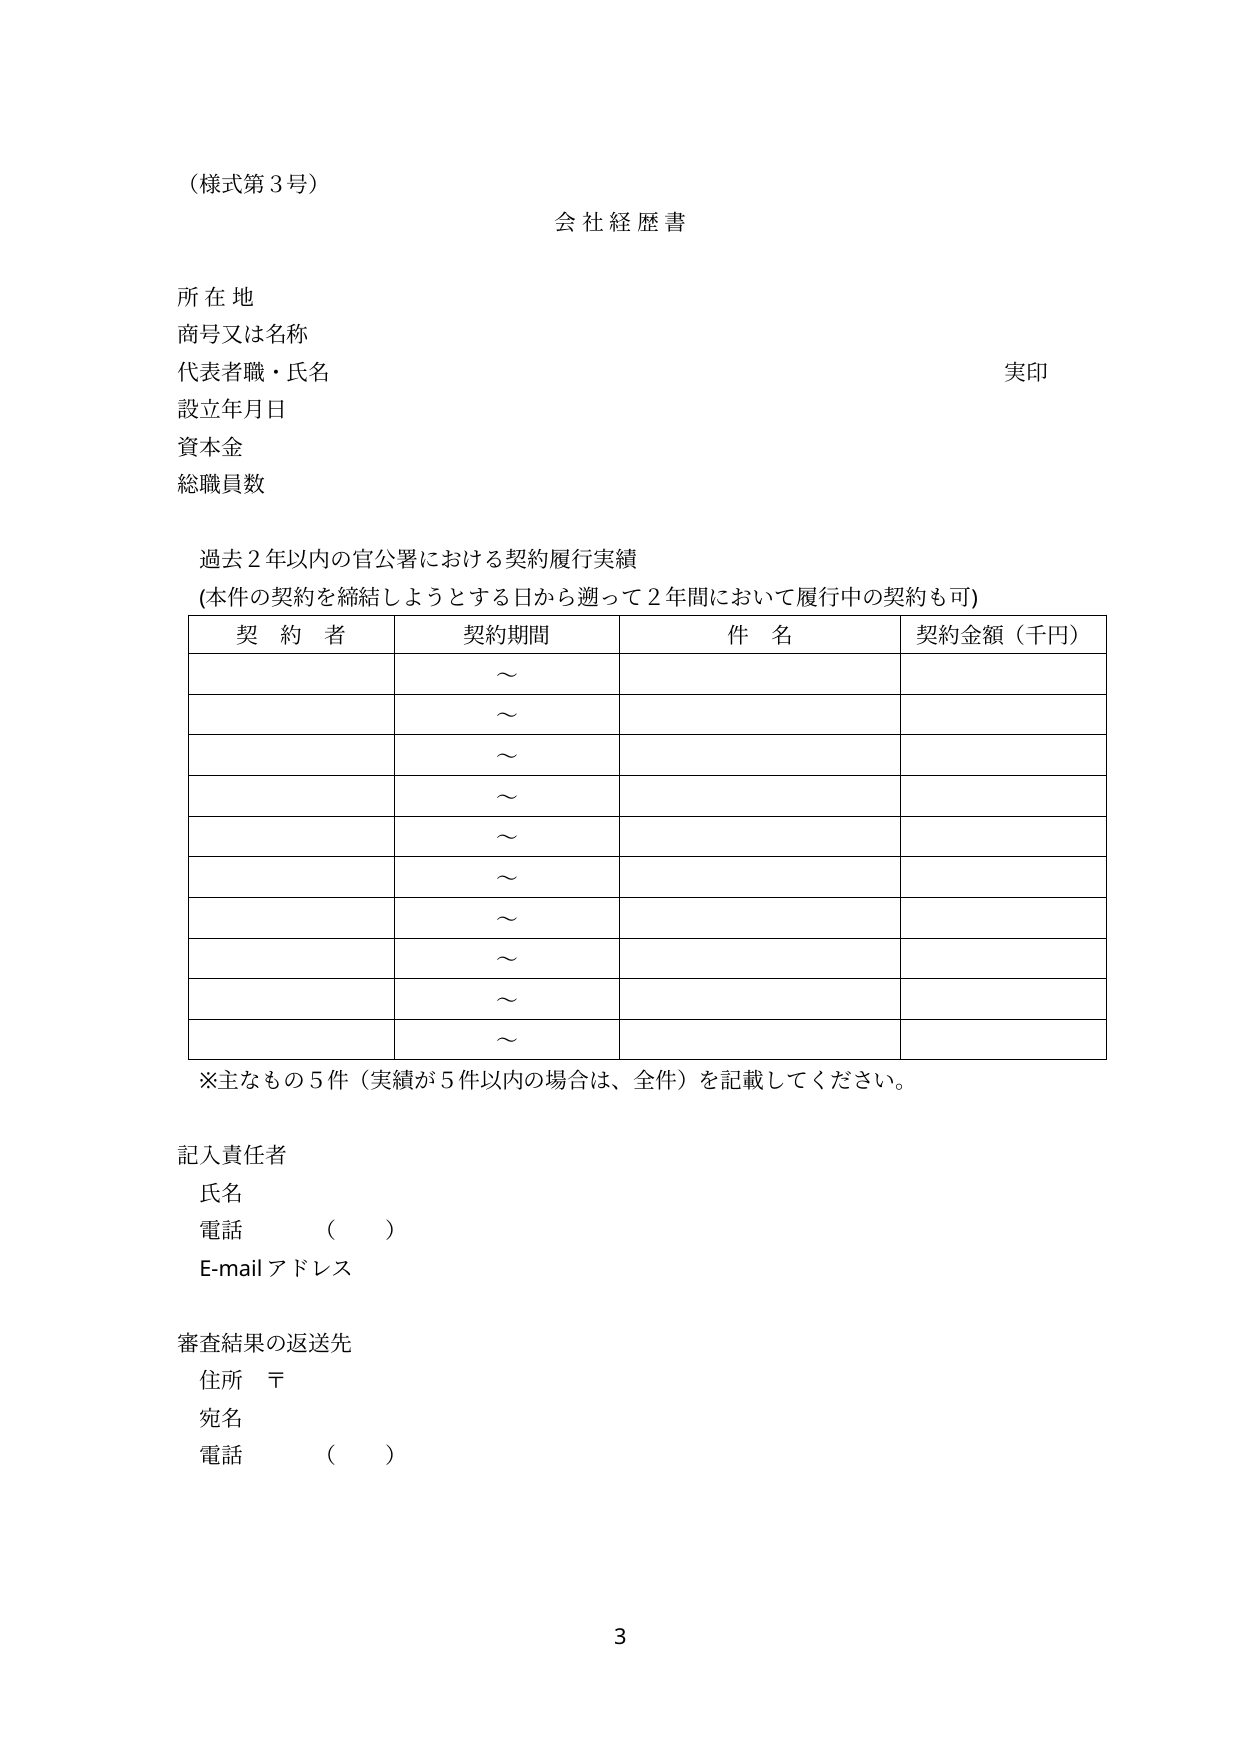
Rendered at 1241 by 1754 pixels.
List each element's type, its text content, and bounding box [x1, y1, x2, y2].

table_cell [901, 817, 1106, 856]
table_cell [189, 857, 394, 897]
text （様式第３号） [177, 164, 1063, 202]
table_cell [620, 735, 900, 775]
table_cell [901, 1020, 1106, 1059]
text 所 在 地 [177, 277, 1063, 314]
table_cell ～ [395, 979, 619, 1019]
text 宛名 [177, 1398, 1063, 1435]
table_cell [189, 654, 394, 694]
table_cell [901, 735, 1106, 775]
table_cell [620, 979, 900, 1019]
table_cell [901, 695, 1106, 734]
table_cell [620, 654, 900, 694]
text E-mailアドレス [177, 1248, 1063, 1285]
text 商号又は名称 [177, 314, 1063, 352]
table_header 契約期間 [395, 616, 619, 653]
table_cell [620, 695, 900, 734]
table_cell ～ [395, 776, 619, 816]
table_cell ～ [395, 939, 619, 978]
table_cell [901, 939, 1106, 978]
table_cell ～ [395, 735, 619, 775]
text 電話 （ ） [177, 1210, 1063, 1248]
table_cell [189, 735, 394, 775]
table_cell [620, 817, 900, 856]
text 記入責任者 [177, 1135, 1063, 1173]
text 過去２年以内の官公署における契約履行実績 [177, 539, 1063, 577]
table_cell [189, 695, 394, 734]
table_cell ～ [395, 1020, 619, 1059]
text ※主なもの５件（実績が５件以内の場合は、全件）を記載してください。 [177, 1060, 1063, 1098]
text 審査結果の返送先 [177, 1323, 1063, 1360]
table_cell [620, 1020, 900, 1059]
table_header 件 名 [620, 616, 900, 653]
table_cell [901, 898, 1106, 937]
table_cell [620, 898, 900, 937]
table_cell [901, 776, 1106, 816]
text 総職員数 [177, 464, 1063, 502]
table_header 契 約 者 [189, 616, 394, 653]
text (本件の契約を締結しようとする日から遡って２年間において履行中の契約も可) [177, 577, 1063, 614]
table_cell ～ [395, 695, 619, 734]
table_cell [620, 776, 900, 816]
table_cell [620, 857, 900, 897]
table_cell [189, 939, 394, 978]
table_cell [189, 1020, 394, 1059]
table_cell ～ [395, 857, 619, 897]
table_cell ～ [395, 898, 619, 937]
table_cell [901, 979, 1106, 1019]
table_cell [620, 939, 900, 978]
text 会 社 経 歴 書 [177, 202, 1063, 239]
table_cell ～ [395, 654, 619, 694]
text 代表者職・氏名 実印 [177, 352, 1063, 389]
table_cell [901, 654, 1106, 694]
text 資本金 [177, 427, 1063, 464]
text 設立年月日 [177, 389, 1063, 427]
table_cell [901, 857, 1106, 897]
table_header 契約金額（千円） [901, 616, 1106, 653]
text 電話 （ ） [177, 1435, 1063, 1473]
text 住所 〒 [177, 1360, 1063, 1398]
text 氏名 [177, 1173, 1063, 1210]
table_cell [189, 776, 394, 816]
table_cell ～ [395, 817, 619, 856]
table_cell [189, 898, 394, 937]
table_cell [189, 817, 394, 856]
table_cell [189, 979, 394, 1019]
